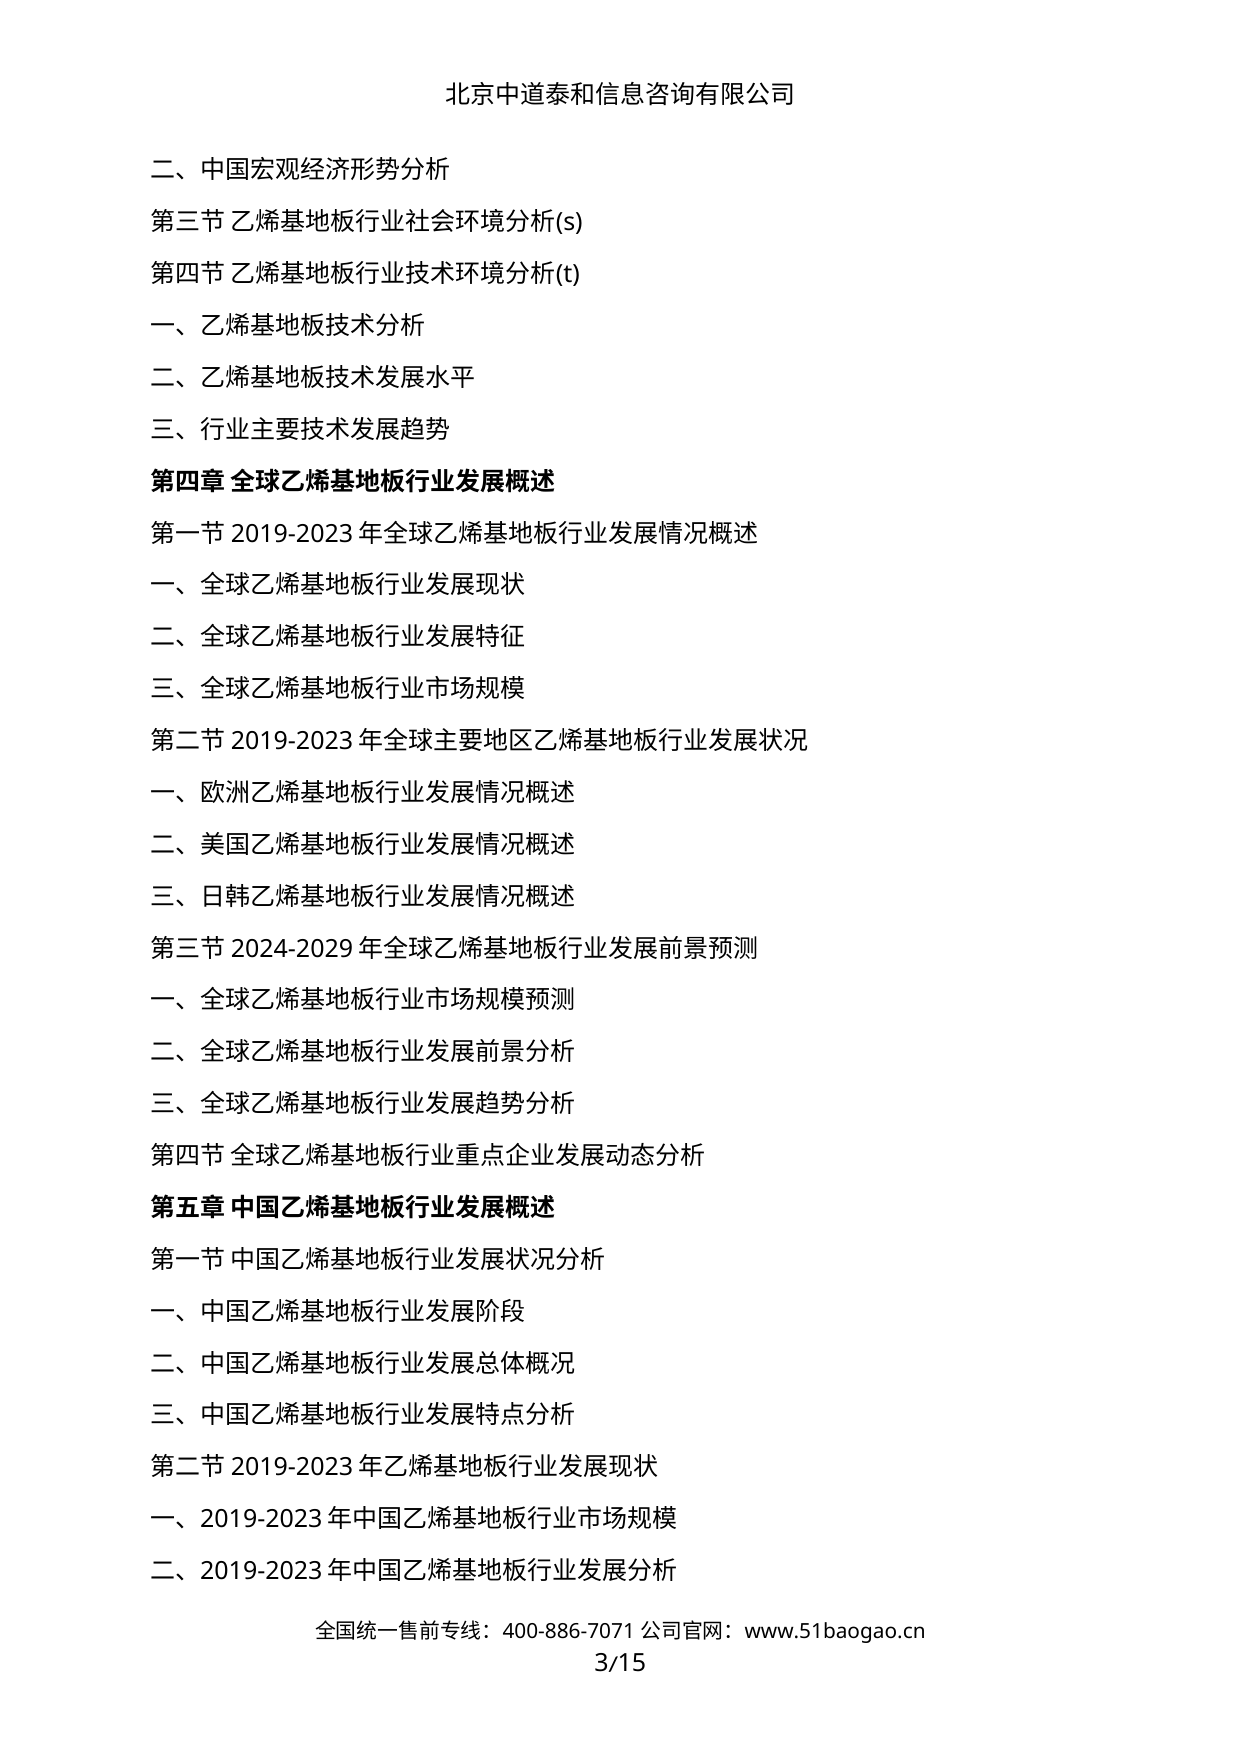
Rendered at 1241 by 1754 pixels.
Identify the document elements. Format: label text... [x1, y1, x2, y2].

text 第二节 2019-2023年全球主要地区乙烯基地板行业发展状况 [150, 721, 1090, 757]
text 第三节 乙烯基地板行业社会环境分析(s) [150, 202, 1090, 238]
text 三、全球乙烯基地板行业市场规模 [150, 669, 1090, 705]
text 三、中国乙烯基地板行业发展特点分析 [150, 1395, 1090, 1431]
text 三、全球乙烯基地板行业发展趋势分析 [150, 1084, 1090, 1120]
text 一、欧洲乙烯基地板行业发展情况概述 [150, 772, 1090, 809]
text 一、乙烯基地板技术分析 [150, 306, 1090, 342]
text 一、全球乙烯基地板行业发展现状 [150, 565, 1090, 601]
text 第四节 全球乙烯基地板行业重点企业发展动态分析 [150, 1136, 1090, 1172]
text 二、2019-2023年中国乙烯基地板行业发展分析 [150, 1551, 1090, 1587]
text 第二节 2019-2023年乙烯基地板行业发展现状 [150, 1447, 1090, 1483]
text 第三节 2024-2029年全球乙烯基地板行业发展前景预测 [150, 928, 1090, 964]
text 二、美国乙烯基地板行业发展情况概述 [150, 824, 1090, 861]
text 二、中国宏观经济形势分析 [150, 150, 1090, 186]
text 三、行业主要技术发展趋势 [150, 409, 1090, 446]
text 二、全球乙烯基地板行业发展特征 [150, 617, 1090, 653]
text 第四节 乙烯基地板行业技术环境分析(t) [150, 254, 1090, 290]
text 一、全球乙烯基地板行业市场规模预测 [150, 980, 1090, 1016]
text 二、乙烯基地板技术发展水平 [150, 357, 1090, 394]
text 二、中国乙烯基地板行业发展总体概况 [150, 1343, 1090, 1379]
text 三、日韩乙烯基地板行业发展情况概述 [150, 876, 1090, 912]
text 一、中国乙烯基地板行业发展阶段 [150, 1291, 1090, 1327]
text 一、2019-2023年中国乙烯基地板行业市场规模 [150, 1499, 1090, 1535]
text 二、全球乙烯基地板行业发展前景分析 [150, 1032, 1090, 1068]
text 第一节 2019-2023年全球乙烯基地板行业发展情况概述 [150, 513, 1090, 549]
text 第五章 中国乙烯基地板行业发展概述 [150, 1187, 1090, 1224]
text 第一节 中国乙烯基地板行业发展状况分析 [150, 1239, 1090, 1276]
text 第四章 全球乙烯基地板行业发展概述 [150, 461, 1090, 497]
